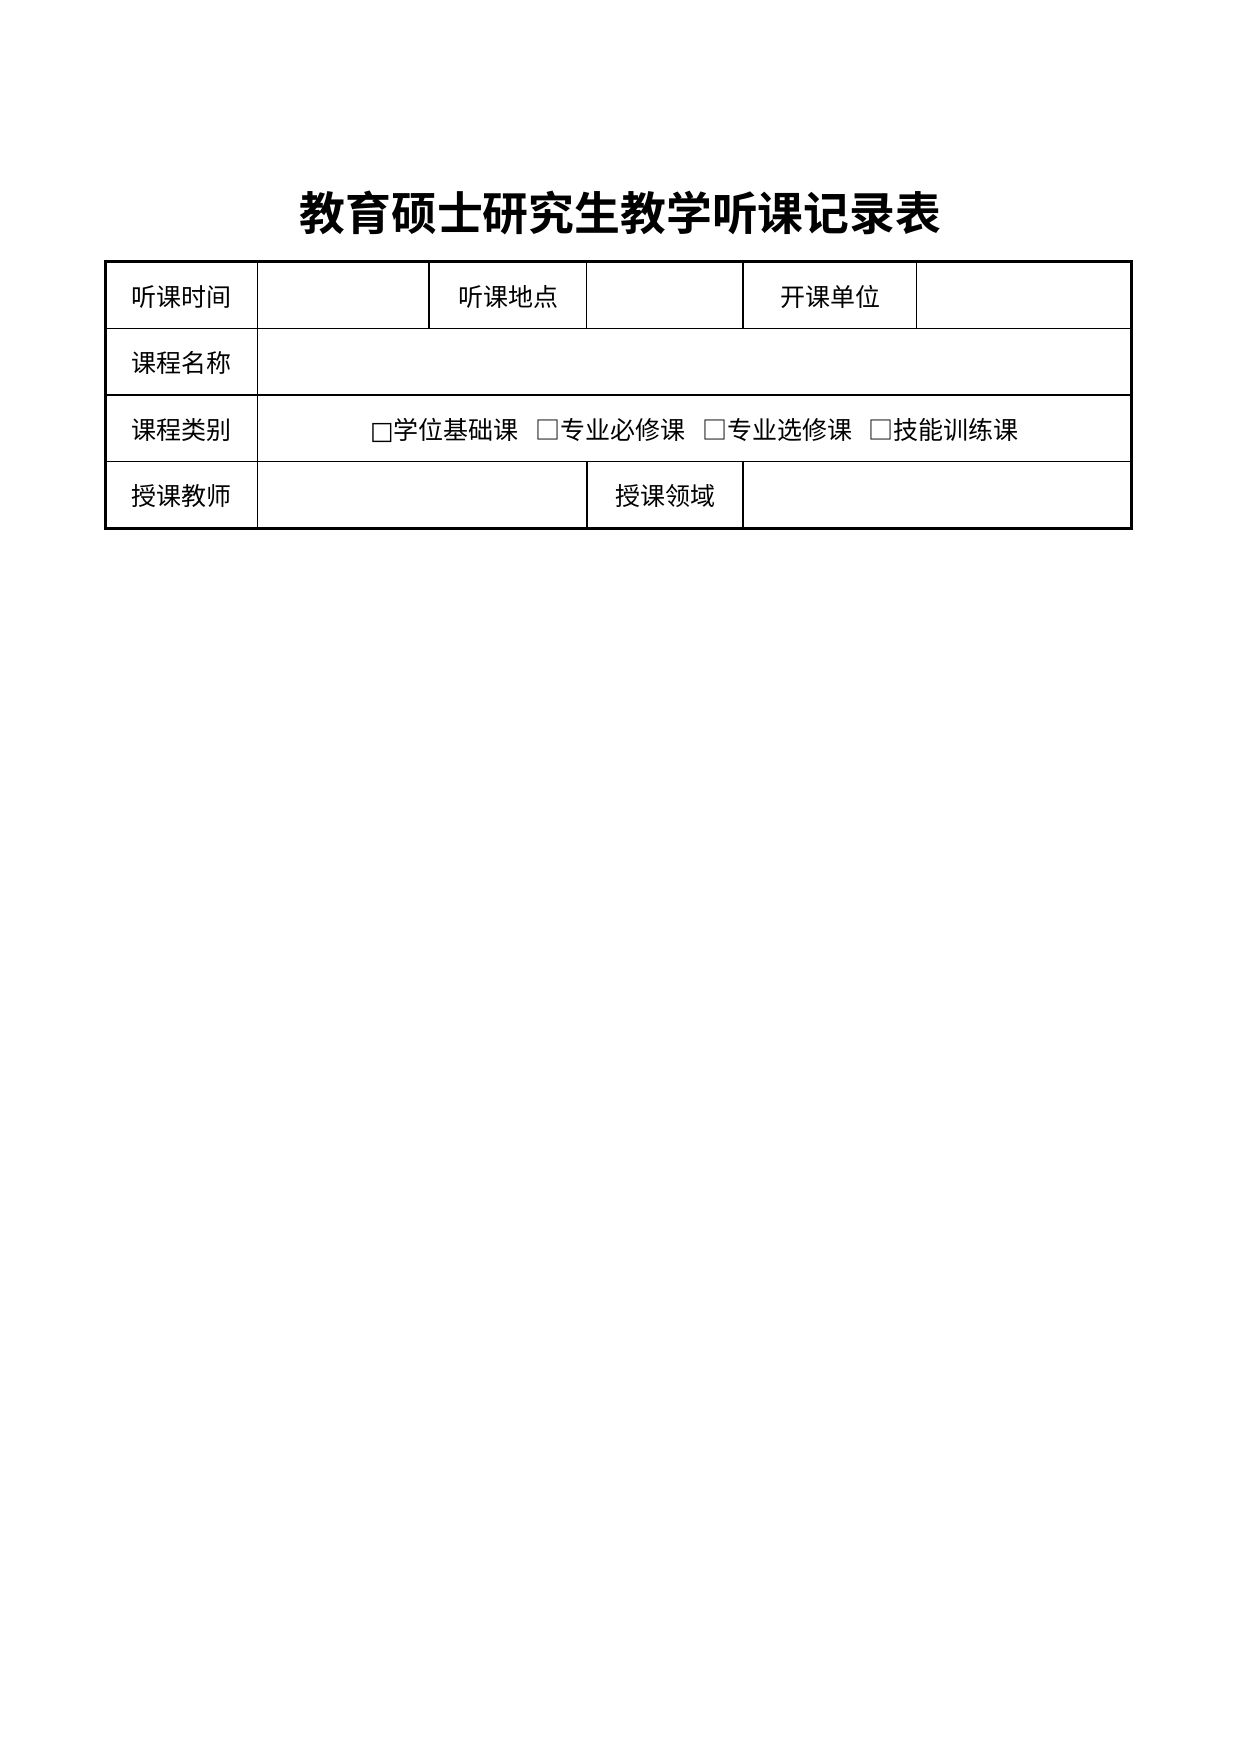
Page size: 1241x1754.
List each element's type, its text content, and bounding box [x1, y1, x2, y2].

table_cell [744, 462, 1130, 527]
table_cell 课程名称 [107, 329, 257, 394]
table_header [258, 263, 428, 328]
table_header 听课地点 [430, 263, 586, 328]
table_cell 授课教师 [107, 462, 257, 527]
table_cell [258, 329, 1130, 394]
table_cell 课程类别 [107, 396, 257, 461]
table_header [917, 263, 1130, 328]
table_cell [258, 462, 586, 527]
text 教育硕士研究生教学听课记录表 [187, 162, 1053, 259]
table_header 开课单位 [744, 263, 916, 328]
table_cell □学位基础课 □专业必修课 □专业选修课 □技能训练课 [258, 396, 1130, 461]
table_header 听课时间 [107, 263, 257, 328]
table_cell 授课领域 [588, 462, 742, 527]
table_header [587, 263, 742, 328]
